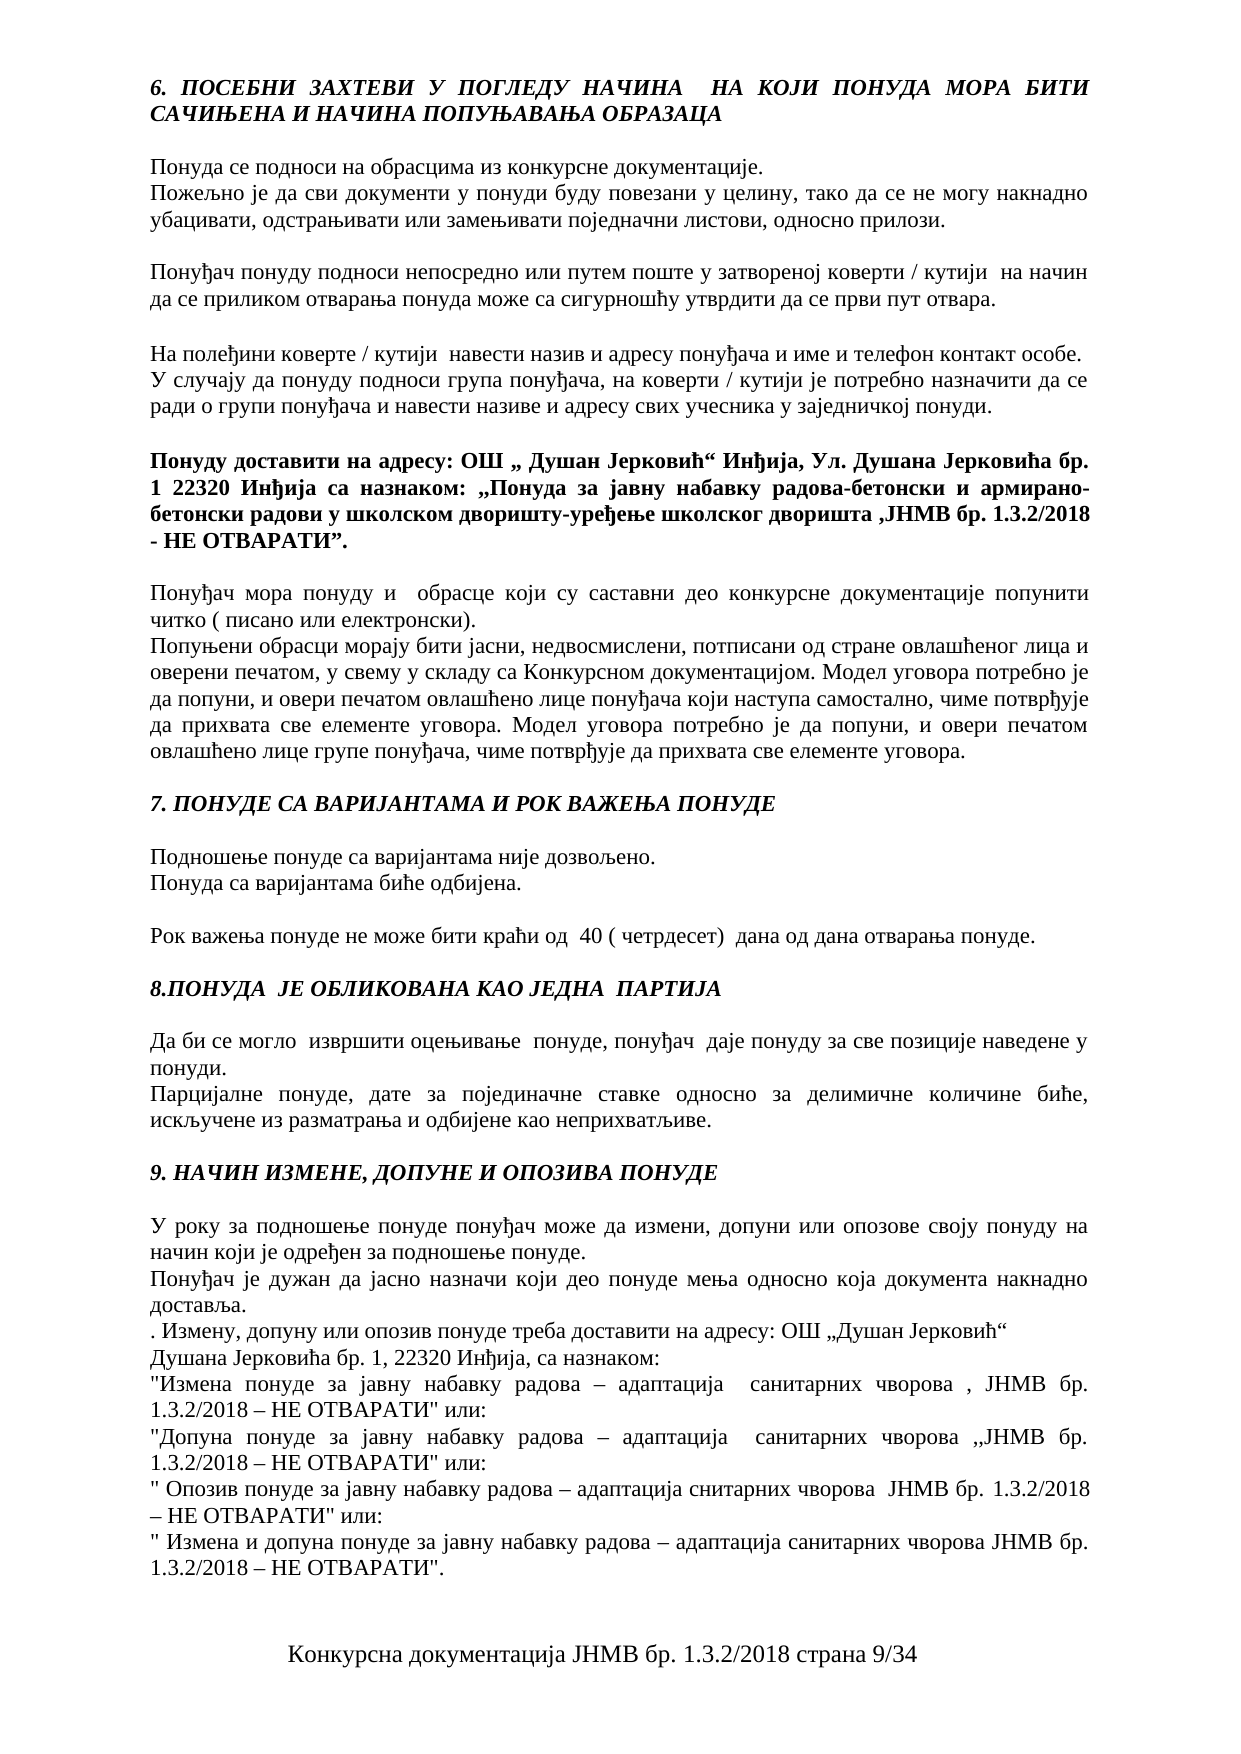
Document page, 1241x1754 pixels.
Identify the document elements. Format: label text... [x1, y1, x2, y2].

text Понуда са варијантама биће одбијена. [150, 869, 1090, 896]
text Понуђач је дужан да јасно назначи који део понуде мења односно која документа накнадно доставља. [150, 1264, 1090, 1317]
text Понуда се подноси на обрасцима из конкурсне документације. [150, 153, 1090, 179]
text Попуњени обрасци морају бити јасни, недвосмислени, потписани од стране овлашћеног лица и оверени печатом, у свему у складу са Конкурсном документацијом. Модел уговора потребно је да попуни, и овери печатом овлашћено лице понуђача који наступа самостално, чиме потврђује да прихвата све елементе уговора. Модел уговора потребно је да попуни, и овери печатом овлашћено лице групе понуђача, чиме потврђује да прихвата све елементе уговора. [150, 632, 1090, 764]
text "Допуна понуде за јавну набавку радова – адаптација санитарних чворова ,,ЈНМВ бр. 1.3.2/2018 – НЕ ОТВАРАТИ" или: [150, 1423, 1090, 1475]
text Понуђач понуду подноси непосредно или путем поште у затвореној коверти / кутији на начин да се приликом отварања понуда може са сигурношћу утврдити да се први пут отвара. [150, 258, 1090, 311]
text 7. ПОНУДЕ СА ВАРИЈАНТАМА И РОК ВАЖЕЊА ПОНУДЕ [150, 790, 1090, 817]
text Понуђач мора понуду и обрасце који су саставни део конкурсне документације попунити читко ( писано или електронски). [150, 579, 1090, 632]
text Да би се могло извршити оцењивање понуде, понуђач даје понуду за све позиције наведене у понуди. [150, 1027, 1090, 1080]
text Рок важења понуде не може бити краћи од 40 ( четрдесет) дана од дана отварања понуде. [150, 922, 1090, 948]
text . Измену, допуну или опозив понуде треба доставити на адресу: ОШ „Душан Јерковић“ [150, 1317, 1090, 1344]
text Пожељно је да сви документи у понуди буду повезани у целину, тако да се не могу накнадно убацивати, одстрањивати или замењивати поједначни листови, односно прилози. [150, 179, 1090, 232]
text 6. ПОСЕБНИ ЗАХТЕВИ У ПОГЛЕДУ НАЧИНА НА КОЈИ ПОНУДА МОРА БИТИ САЧИЊЕНА И НАЧИНА ПОПУЊАВАЊА ОБРАЗАЦА [150, 74, 1090, 127]
text " Измена и допуна понуде за јавну набавку радова – адаптација санитарних чворова ЈНМВ бр. 1.3.2/2018 – НЕ ОТВАРАТИ". [150, 1528, 1090, 1581]
text " Опозив понуде за јавну набавку радова – адаптација снитарних чворова ЈНМВ бр. 1.3.2/2018 – НЕ ОТВАРАТИ" или: [150, 1475, 1090, 1528]
text 8.ПОНУДА ЈЕ ОБЛИКОВАНА КАО ЈЕДНА ПАРТИЈА [150, 975, 1090, 1001]
text Понуду доставити на адресу: ОШ „ Душан Јерковић“ Инђија, Ул. Душана Јерковића бр. 1 22320 Инђија са назнаком: ,,Понуда за јавну набавку радова-бетонски и армирано-бетонски радови у школском дворишту-уређење школског дворишта ,ЈНМВ бр. 1.3.2/2018 - НЕ ОТВАРАТИ”. [150, 448, 1090, 553]
text У року за подношење понуде понуђач може да измени, допуни или опозове своју понуду на начин који је одређен за подношење понуде. [150, 1212, 1090, 1264]
text На полеђини коверте / кутији навести назив и адресу понуђача и име и телефон контакт особе. [150, 340, 1090, 366]
text Душана Јерковића бр. 1, 22320 Инђија, са назнаком: [150, 1344, 1090, 1370]
text Подношење понуде са варијантама није дозвољено. [150, 843, 1090, 869]
text Парцијалне понуде, дате за појединачне ставке односно за делимичне количине биће, искључене из разматрања и одбијене као неприхватљиве. [150, 1080, 1090, 1133]
text 9. НАЧИН ИЗМЕНЕ, ДОПУНЕ И ОПОЗИВА ПОНУДЕ [150, 1159, 1090, 1186]
text У случају да понуду подноси група понуђача, на коверти / кутији је потребно назначити да се ради о групи понуђача и навести називе и адресу свих учесника у заједничкој понуди. [150, 366, 1090, 419]
text "Измена понуде за јавну набавку радова – адаптација санитарних чворова , ЈНМВ бр. 1.3.2/2018 – НЕ ОТВАРАТИ" или: [150, 1370, 1090, 1423]
